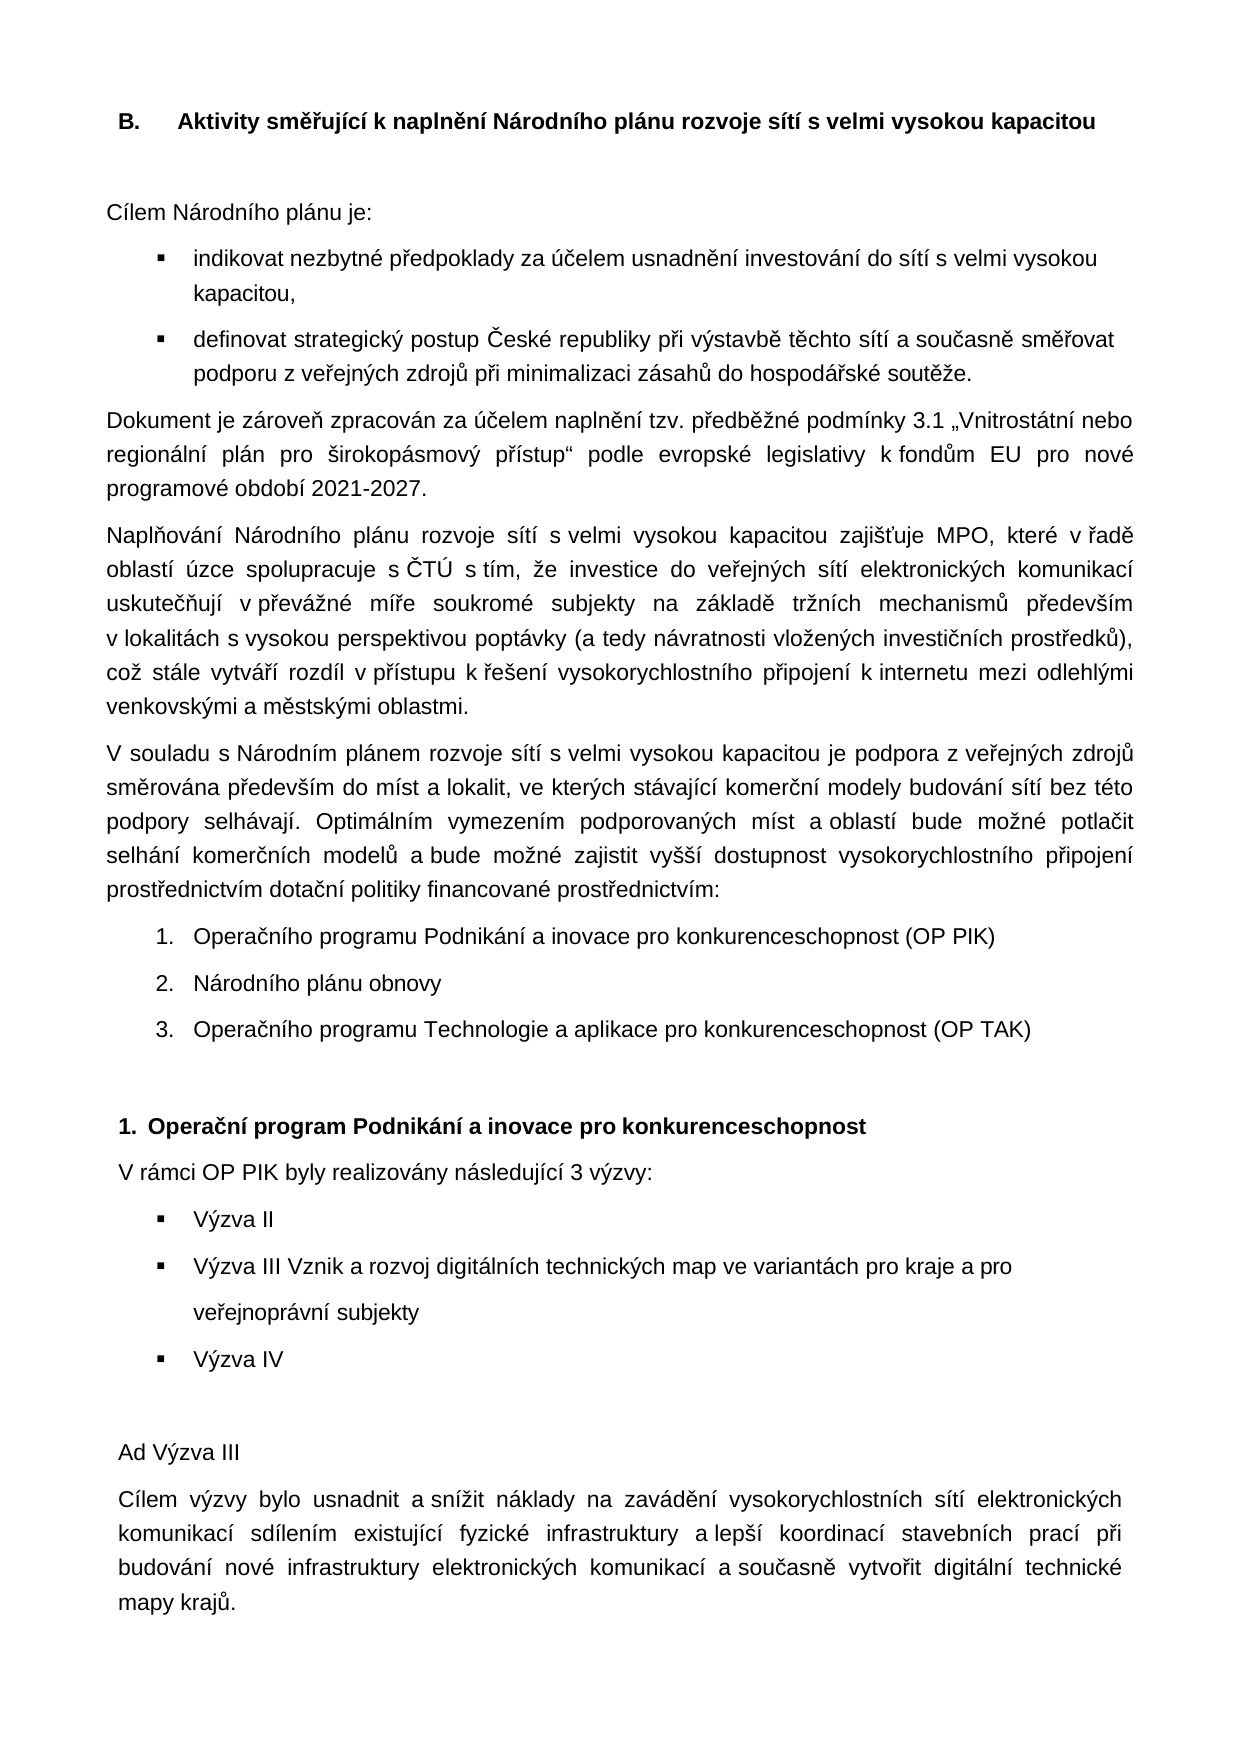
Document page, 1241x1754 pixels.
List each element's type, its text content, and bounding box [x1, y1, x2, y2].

text Cílem Národního plánu je: [106, 199, 1134, 225]
list Výzva II [155, 1206, 1134, 1232]
list Národního plánu obnovy [155, 969, 1134, 996]
text Ad Výzva III [118, 1439, 284, 1466]
list V rámci OP PIK byly realizovány následující 3 výzvy: [118, 1159, 1134, 1186]
list definovat strategický postup České republiky při výstavbě těchto sítí a současně směřovat podporu z veřejných zdrojů při minimalizaci zásahů do hospodářské soutěže. [155, 326, 1134, 387]
text V souladu s Národním plánem rozvoje sítí s velmi vysokou kapacitou je podpora z veřejných zdrojů směrována především do míst a lokalit, ve kterých stávající komerční modely budování sítí bez této podpory selhávají. Optimálním vymezením podporovaných míst a oblastí bude možné potlačit selhání komerčních modelů a bude možné zajistit vyšší dostupnost vysokorychlostního připojení prostřednictvím dotační politiky financované prostřednictvím: [106, 739, 1134, 902]
text Dokument je zároveň zpracován za účelem naplnění tzv. předběžné podmínky 3.1 „Vnitrostátní nebo regionální plán pro širokopásmový přístup“ podle evropské legislativy k fondům EU pro nové programové období 2021-2027. [106, 407, 1134, 502]
list Operačního programu Technologie a aplikace pro konkurenceschopnost (OP TAK) [155, 1016, 1134, 1042]
text Cílem výzvy bylo usnadnit a snížit náklady na zavádění vysokorychlostních sítí elektronických komunikací sdílením existující fyzické infrastruktury a lepší koordinací stavebních prací při budování nové infrastruktury elektronických komunikací a současně vytvořit digitální technické mapy krajů. [118, 1486, 1122, 1615]
subtitle Aktivity směřující k naplnění Národního plánu rozvoje sítí s velmi vysokou kapacitou [118, 108, 1134, 135]
text Naplňování Národního plánu rozvoje sítí s velmi vysokou kapacitou zajišťuje MPO, které v řadě oblastí úzce spolupracuje s ČTÚ s tím, že investice do veřejných sítí elektronických komunikací uskutečňují v převážné míře soukromé subjekty na základě tržních mechanismů především v lokalitách s vysokou perspektivou poptávky (a tedy návratnosti vložených investičních prostředků), což stále vytváří rozdíl v přístupu k řešení vysokorychlostního připojení k internetu mezi odlehlými venkovskými a městskými oblastmi. [106, 522, 1134, 719]
list Operačního programu Podnikání a inovace pro konkurenceschopnost (OP PIK) [155, 923, 1134, 949]
list Výzva III Vznik a rozvoj digitálních technických map ve variantách pro kraje a pro [155, 1253, 1134, 1279]
text veřejnoprávní subjekty [193, 1299, 1134, 1326]
list Výzva IV [118, 1346, 284, 1372]
list Operační program Podnikání a inovace pro konkurenceschopnost [118, 1113, 1134, 1139]
list indikovat nezbytné předpoklady za účelem usnadnění investování do sítí s velmi vysokou kapacitou, [156, 245, 1123, 306]
